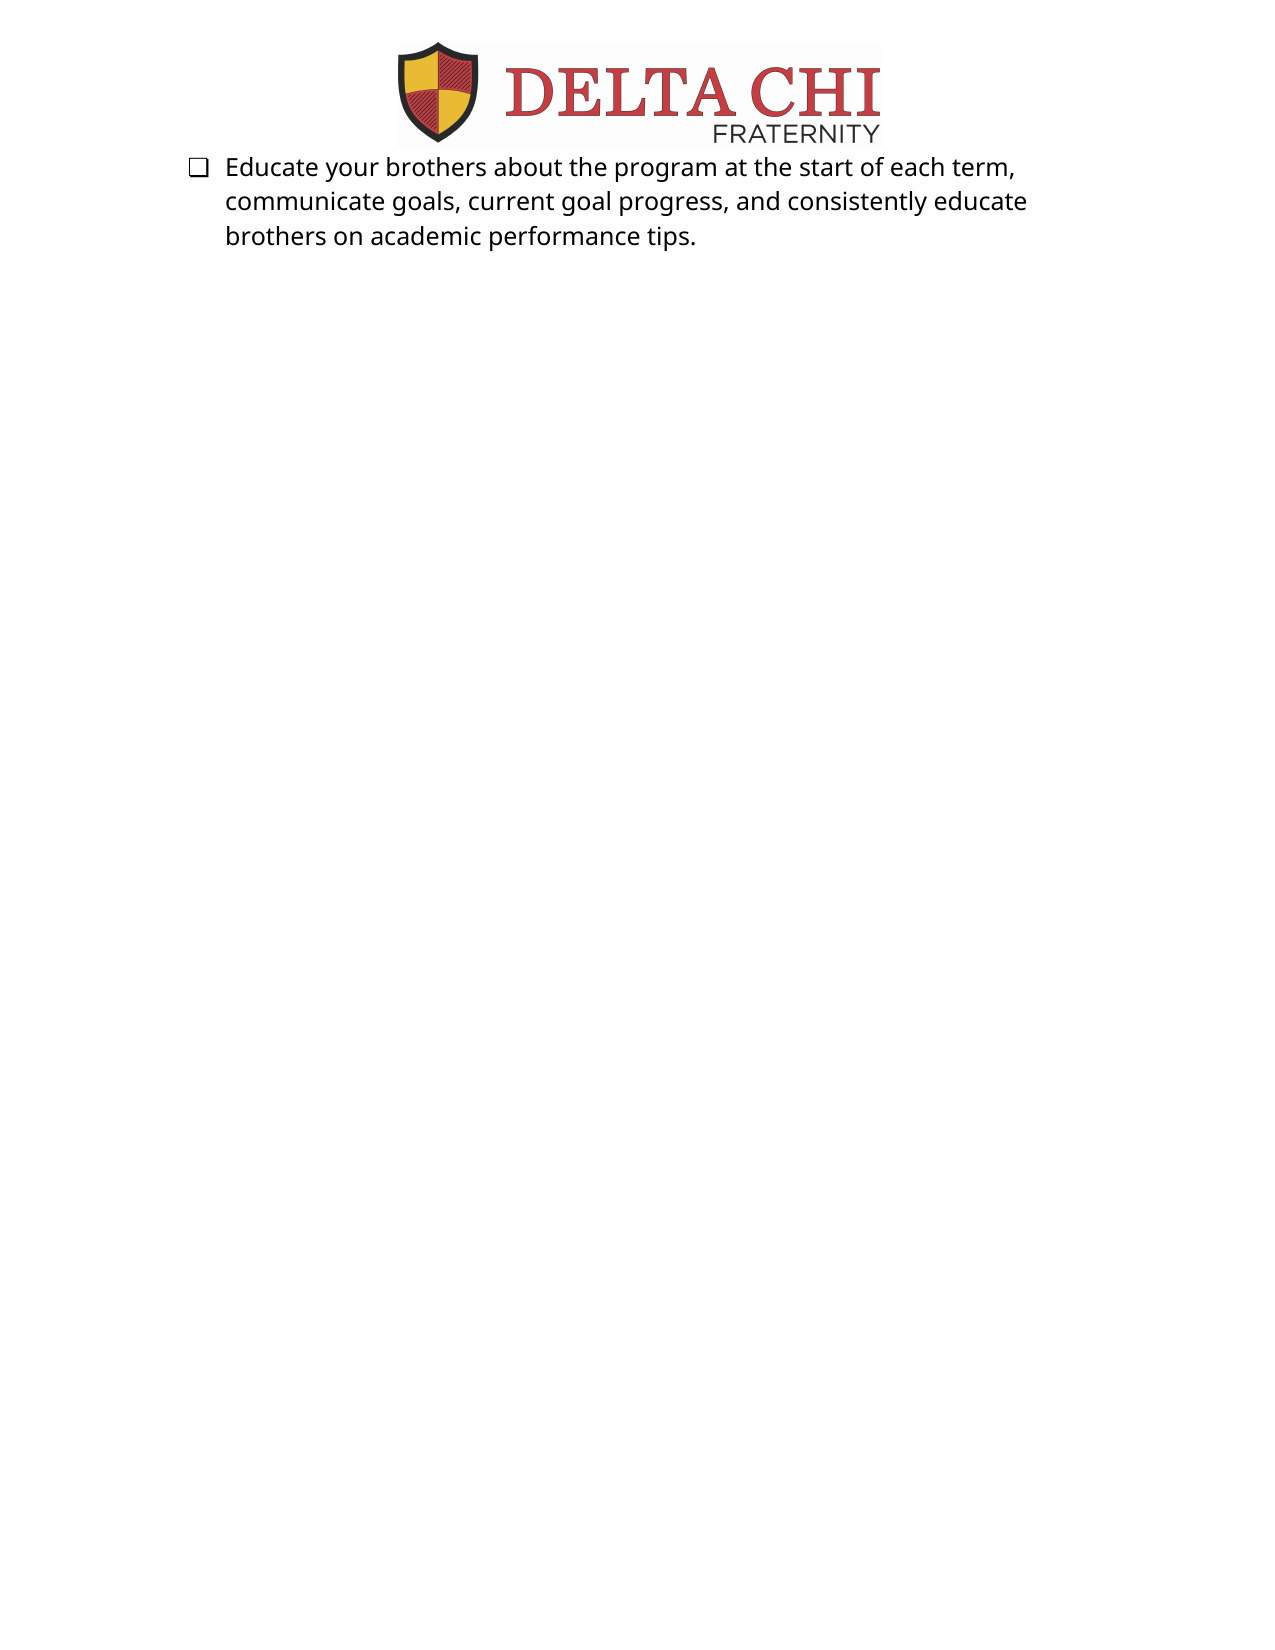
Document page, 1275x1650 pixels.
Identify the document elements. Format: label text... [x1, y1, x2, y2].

list Educate your brothers about the program at the start of each term, communicate goals, current goal progress, and consistently educate brothers on academic performance tips. [697, 150, 1125, 252]
picture [398, 42, 882, 149]
